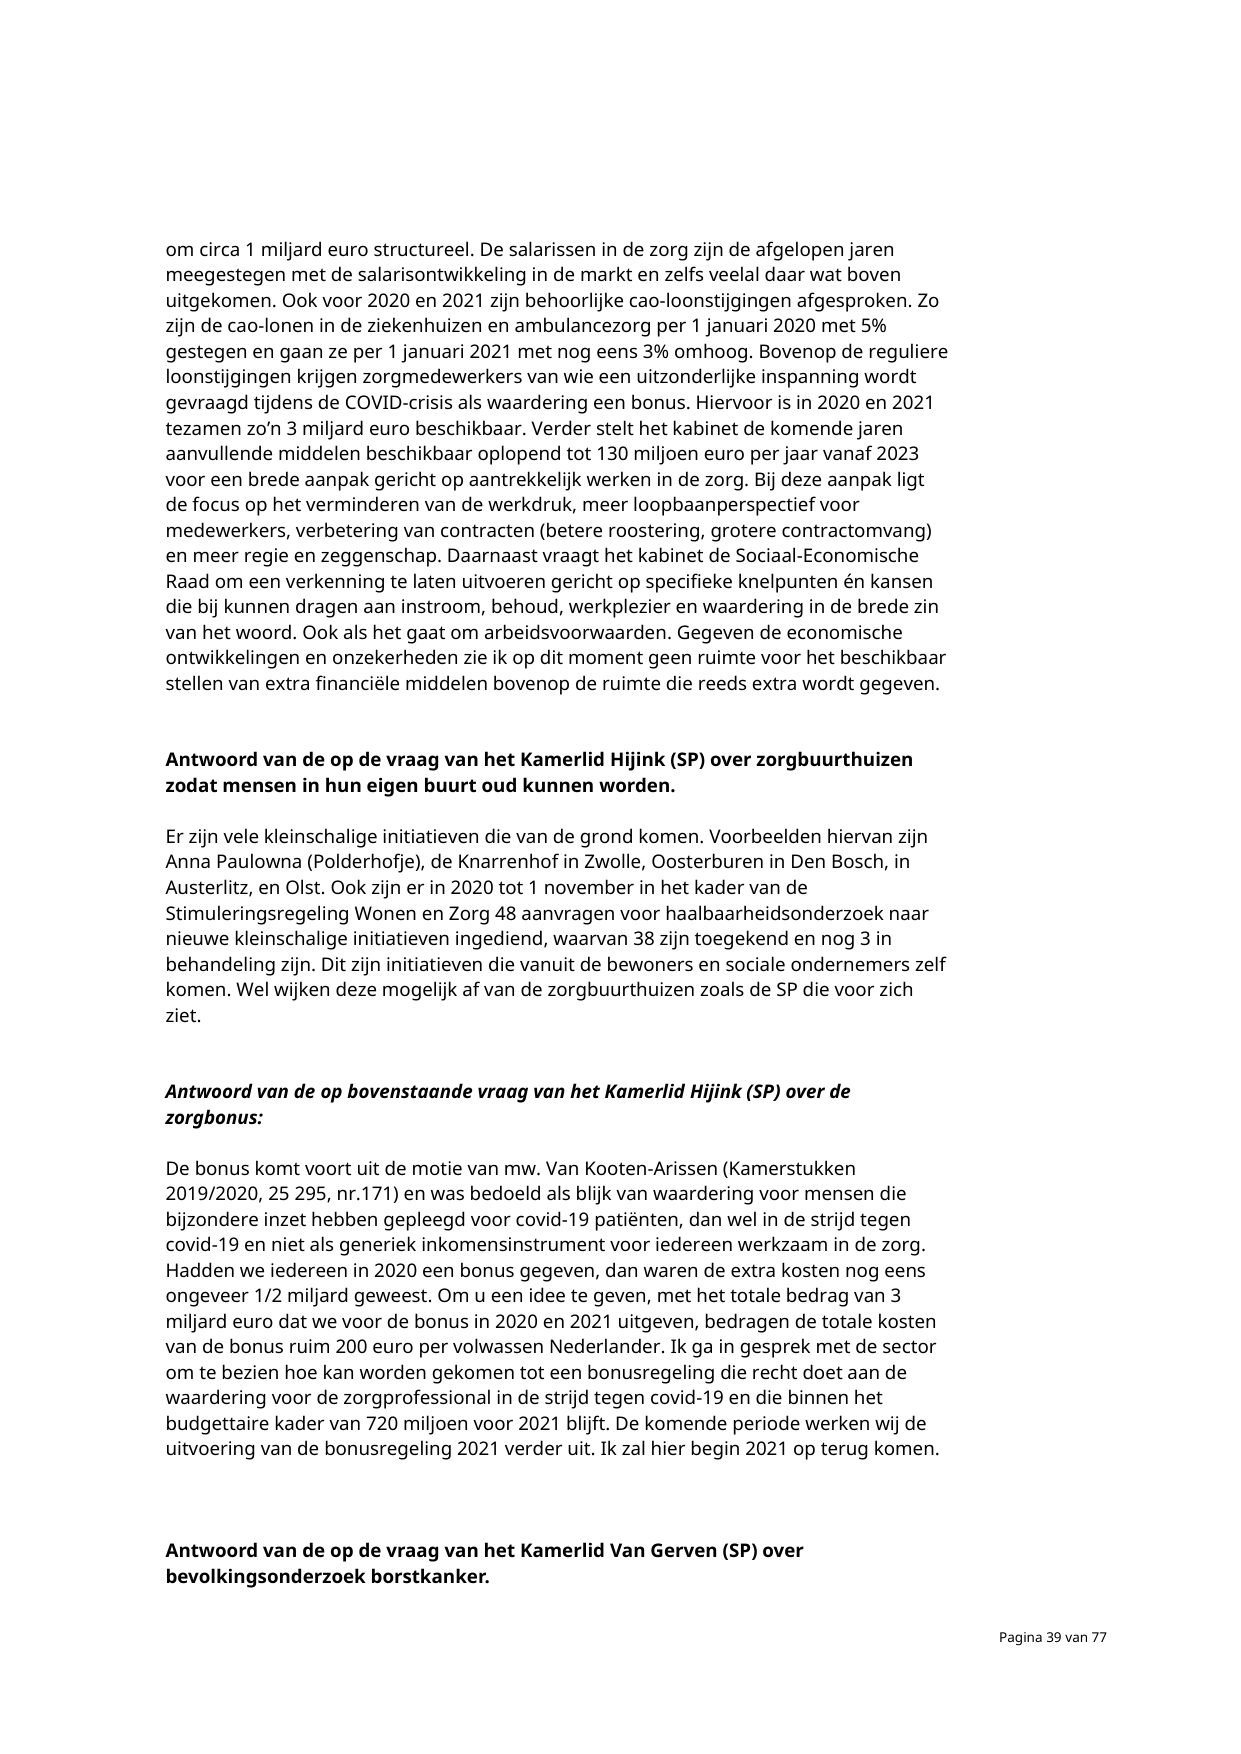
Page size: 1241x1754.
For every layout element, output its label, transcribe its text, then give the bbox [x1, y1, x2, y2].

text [165, 236, 950, 696]
text Er zijn vele kleinschalige initiatieven die van de grond komen. Voorbeelden hiervan zijn Anna Paulowna (Polderhofje), de Knarrenhof in Zwolle, Oosterburen in Den Bosch, in Austerlitz, en Olst. Ook zijn er in 2020 tot 1 november in het kader van de Stimuleringsregeling Wonen en Zorg 48 aanvragen voor haalbaarheidsonderzoek naar nieuwe kleinschalige initiatieven ingediend, waarvan 38 zijn toegekend en nog 3 in behandeling zijn. Dit zijn initiatieven die vanuit de bewoners en sociale ondernemers zelf komen. Wel wijken deze mogelijk af van de zorgbuurthuizen zoals de SP die voor zich ziet. [165, 823, 950, 1027]
text Antwoord van de staatssecretaris van Volksgezondheid, Welzijn en Sport op de vraag van het Kamerlid Van Gerven (SP) over bevolkingsonderzoek borstkanker. [165, 1512, 950, 1589]
text Antwoord van de minister voor Medische Zorg en Sport op bovenstaande vraag van het Kamerlid Hijink (SP) over de zorgbonus: [165, 1053, 950, 1129]
text De bonus komt voort uit de motie van mw. Van Kooten-Arissen (Kamerstukken 2019/2020, 25 295, nr.171) en was bedoeld als blijk van waardering voor mensen die bijzondere inzet hebben gepleegd voor covid-19 patiënten, dan wel in de strijd tegen covid-19 en niet als generiek inkomensinstrument voor iedereen werkzaam in de zorg. Hadden we iedereen in 2020 een bonus gegeven, dan waren de extra kosten nog eens ongeveer 1/2 miljard geweest. Om u een idee te geven, met het totale bedrag van 3 miljard euro dat we voor de bonus in 2020 en 2021 uitgeven, bedragen de totale kosten van de bonus ruim 200 euro per volwassen Nederlander. Ik ga in gesprek met de sector om te bezien hoe kan worden gekomen tot een bonusregeling die recht doet aan de waardering voor de zorgprofessional in de strijd tegen covid-19 en die binnen het budgettaire kader van 720 miljoen voor 2021 blijft. De komende periode werken wij de uitvoering van de bonusregeling 2021 verder uit. Ik zal hier begin 2021 op terug komen. [165, 1155, 950, 1461]
text Antwoord van de minister van Volksgezondheid, Welzijn en Sport op de vraag van het Kamerlid Hijink (SP) over zorgbuurthuizen zodat mensen in hun eigen buurt oud kunnen worden. [165, 721, 950, 798]
